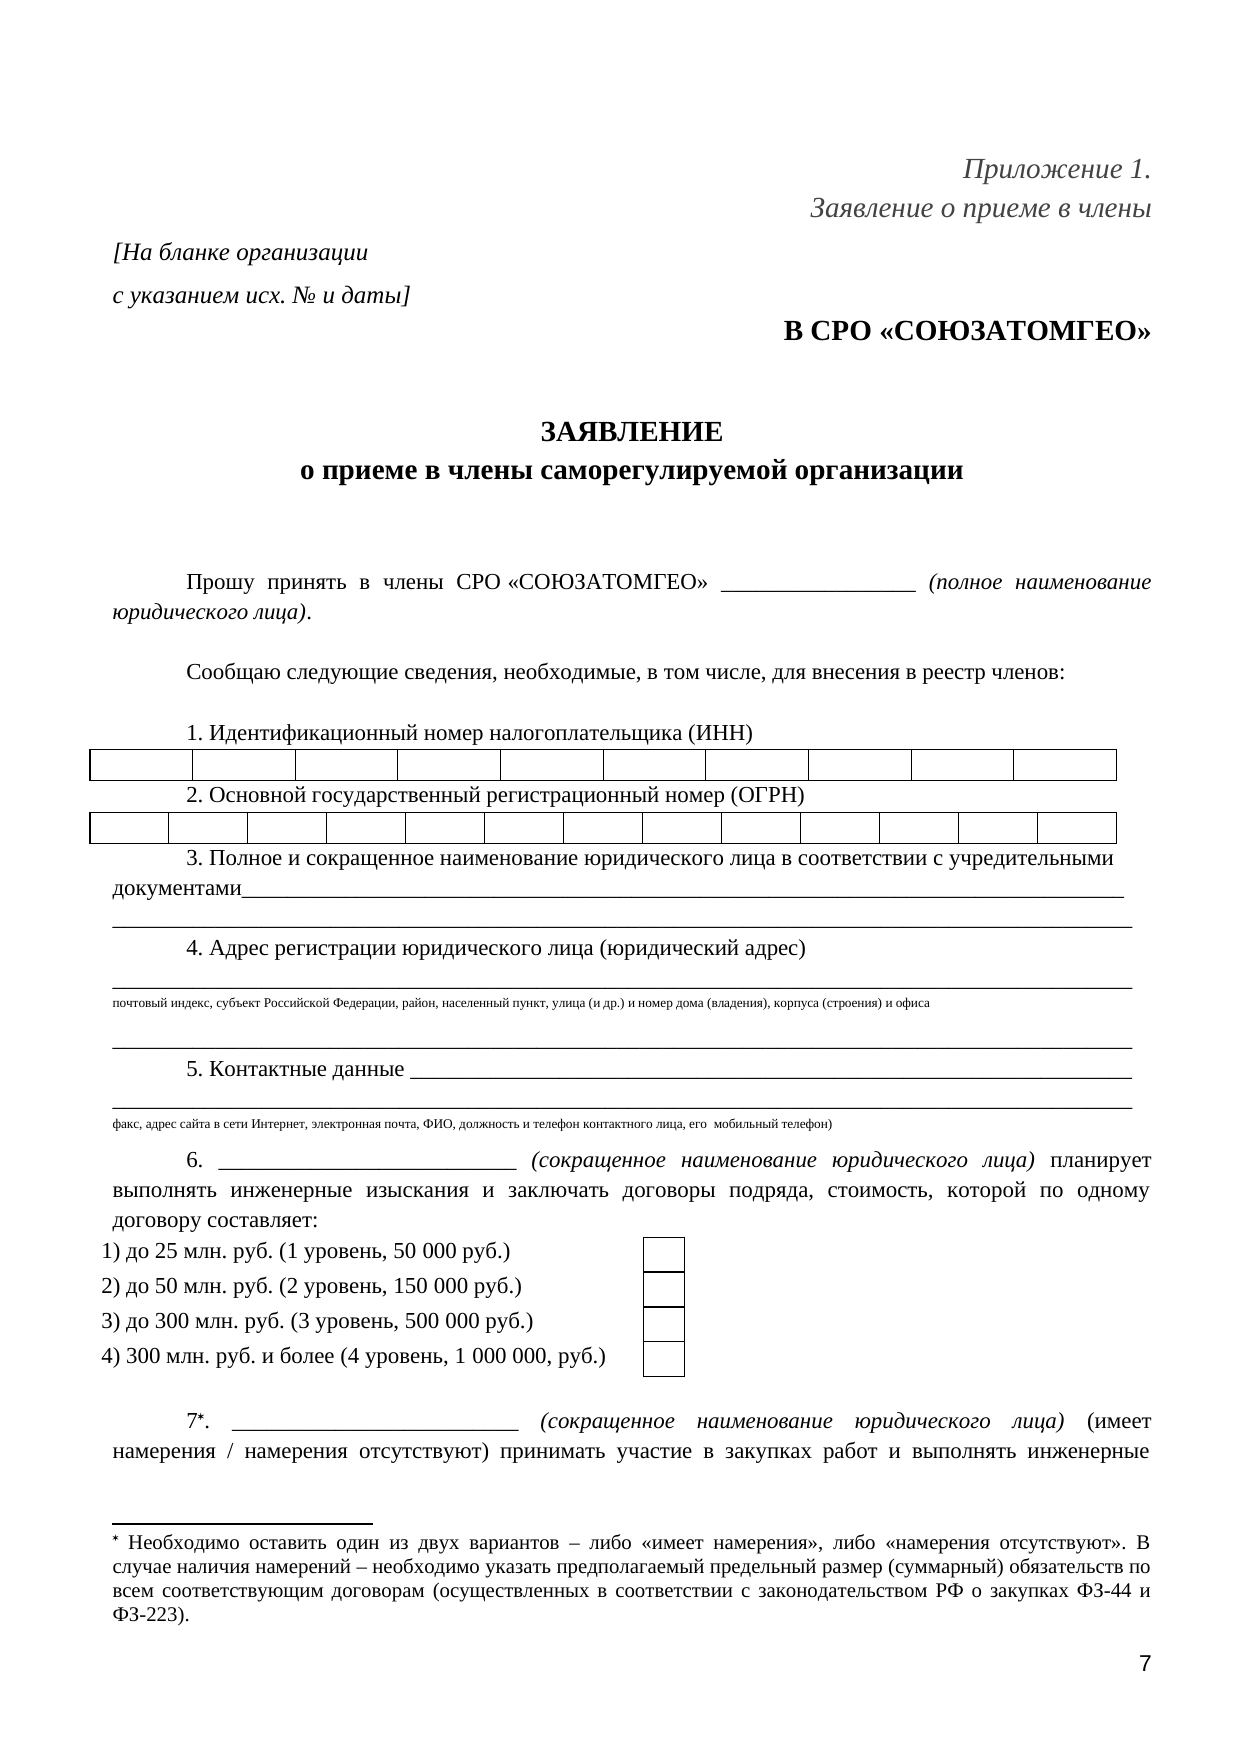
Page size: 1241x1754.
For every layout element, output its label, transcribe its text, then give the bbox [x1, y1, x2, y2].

text _________________________________________________________________________________________ [112, 965, 1152, 991]
table_header [959, 813, 1037, 843]
table_cell [644, 1342, 684, 1376]
table_header [1038, 813, 1116, 843]
text ЗАЯВЛЕНИЕ [112, 414, 1152, 447]
table_cell [644, 1308, 684, 1341]
table_header [91, 750, 192, 780]
table_cell 4) 300 млн. руб. и более (4 уровень, 1 000 000, руб.) [90, 1341, 643, 1376]
table_header [809, 750, 911, 780]
subtitle Приложение 1. Заявление о приеме в члены [112, 151, 1152, 223]
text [112, 1407, 1152, 1464]
table_header [296, 750, 397, 780]
text [На бланке организации [112, 237, 1152, 266]
table_header [643, 813, 721, 843]
table_header [193, 750, 295, 780]
table_header [912, 750, 1013, 780]
table_header [248, 813, 326, 843]
table_header [406, 813, 484, 843]
text 6. __________________________ (сокращенное наименование юридического лица) планирует выполнять инженерные изыскания и заключать договоры подряда, стоимость, которой по одному договору составляет: [112, 1146, 1152, 1233]
text 3. Полное и сокращенное наименование юридического лица в соответствии с учредительными документами_____________________________________________________________________________ [112, 844, 1152, 900]
text _________________________________________________________________________________________ [112, 1025, 1152, 1051]
text Сообщаю следующие сведения, необходимые, в том числе, для внесения в реестр членов: [112, 658, 1152, 685]
text 1. Идентификационный номер налогоплательщика (ИНН) [112, 719, 1152, 745]
text 5. Контактные данные _______________________________________________________________ [112, 1055, 1152, 1082]
text Прошу принять в члены СРО «СОЮЗАТОМГЕО» _________________ (полное наименование юридического лица). [112, 568, 1152, 624]
table_header [169, 813, 247, 843]
table_header [91, 813, 168, 843]
text 4. Адрес регистрации юридического лица (юридический адрес) [112, 934, 1152, 961]
text _________________________________________________________________________________________ [112, 904, 1152, 931]
table_header [398, 750, 500, 780]
table_header [564, 813, 642, 843]
text факс, адрес сайта в сети Интернет, электронная почта, ФИО, должность и телефон контактного лица, его мобильный телефон) [112, 1116, 1152, 1142]
table_header [501, 750, 603, 780]
table_header [801, 813, 879, 843]
table_cell 3) до 300 млн. руб. (3 уровень, 500 000 руб.) [90, 1306, 643, 1341]
table_cell [644, 1273, 684, 1306]
text о приеме в члены саморегулируемой организации [112, 452, 1152, 486]
table_header [1014, 750, 1116, 780]
table_header [880, 813, 958, 843]
table_header [327, 813, 405, 843]
text В СРО «СОЮЗАТОМГЕО» [599, 313, 1152, 347]
text с указанием исх. № и даты] [112, 280, 1152, 309]
table_cell 2) до 50 млн. руб. (2 уровень, 150 000 руб.) [90, 1271, 643, 1306]
table_header 1) до 25 млн. руб. (1 уровень, 50 000 руб.) [90, 1237, 643, 1271]
table_header [644, 1238, 684, 1271]
text _________________________________________________________________________________________ [112, 1086, 1152, 1112]
text почтовый индекс, субъект Российской Федерации, район, населенный пункт, улица (и др.) и номер дома (владения), корпуса (строения) и офиса [112, 995, 1152, 1021]
table_header [706, 750, 808, 780]
table_header [604, 750, 705, 780]
text 2. Основной государственный регистрационный номер (ОГРН) [112, 781, 1152, 808]
table_header [722, 813, 800, 843]
table_header [485, 813, 563, 843]
